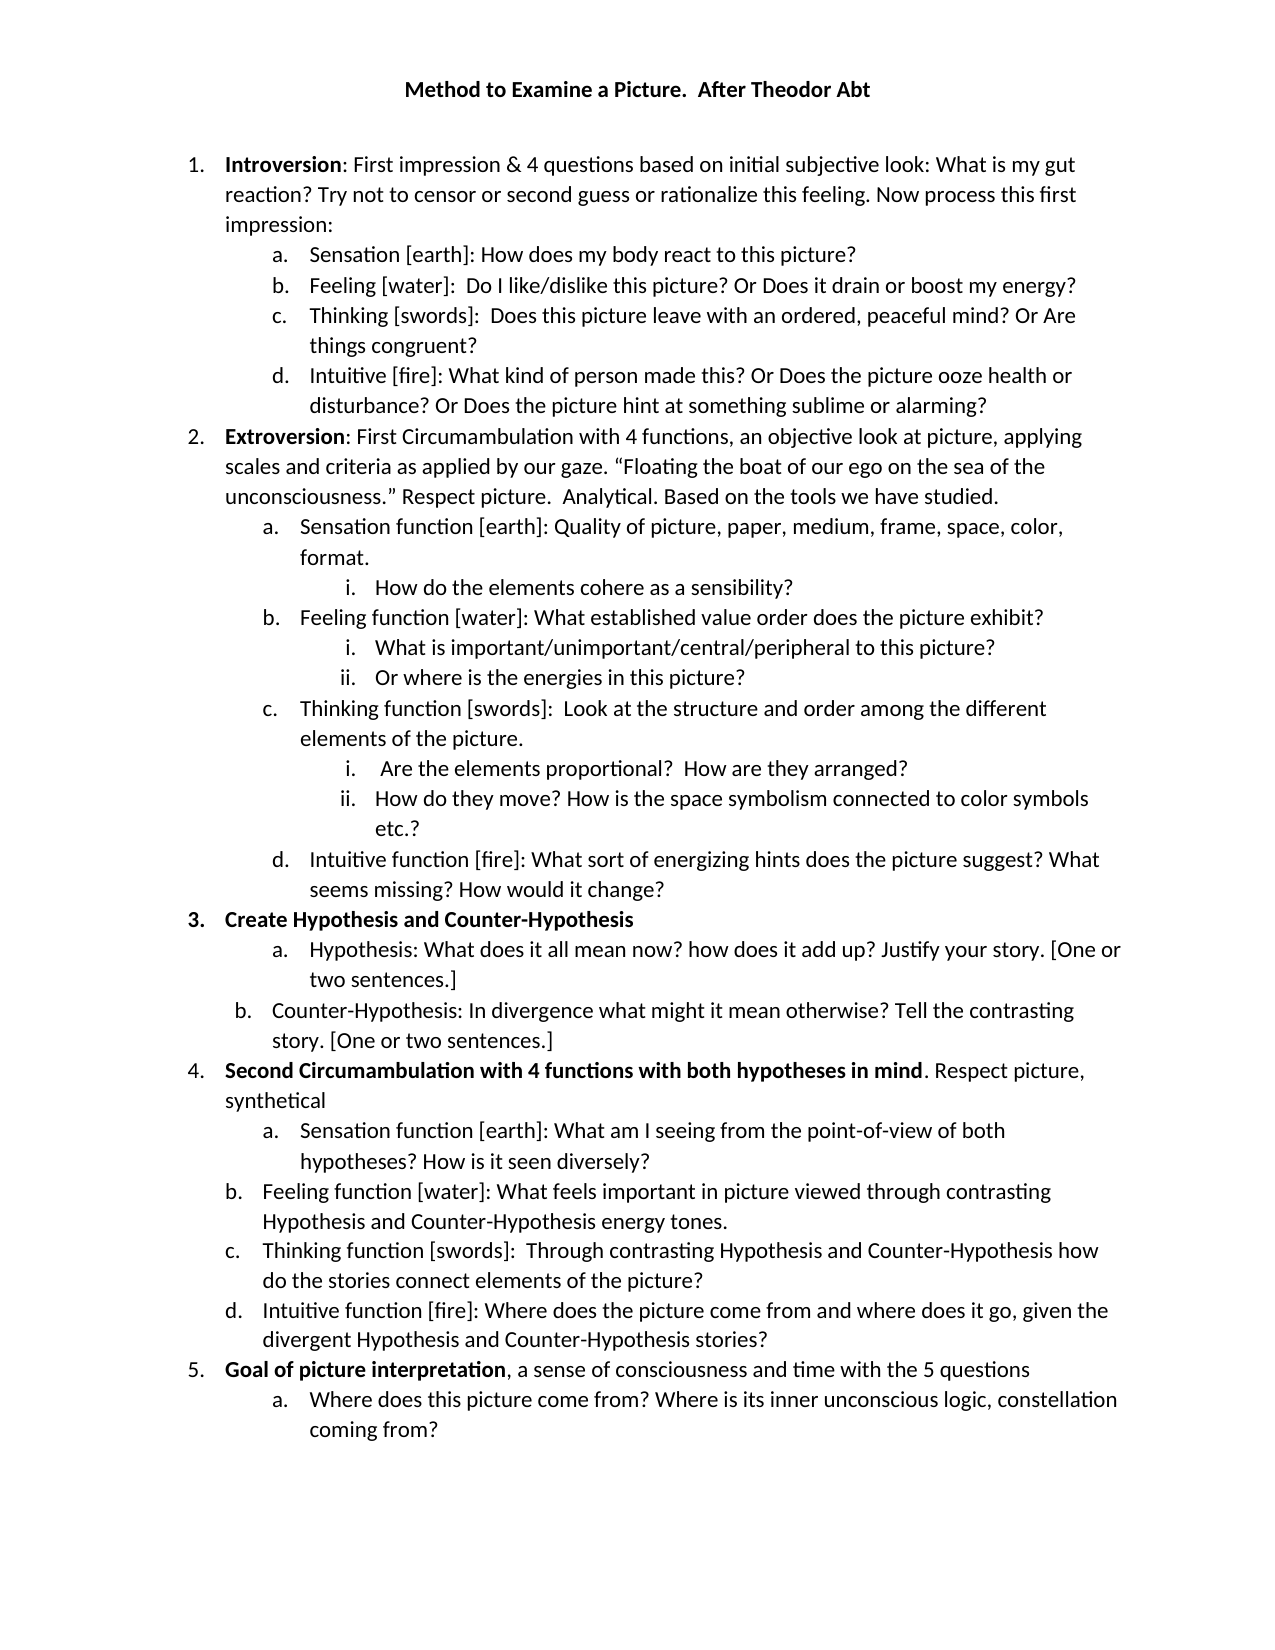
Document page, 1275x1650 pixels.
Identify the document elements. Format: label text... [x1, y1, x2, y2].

list Create Hypothesis and Counter-Hypothesis [187, 905, 1125, 933]
list What is important/unimportant/central/peripheral to this picture? [356, 633, 1125, 661]
list How do the elements cohere as a sensibility? [356, 573, 1125, 601]
list Where does this picture come from? Where is its inner unconscious logic, constellation coming from? [272, 1385, 1125, 1444]
list Sensation function [earth]: What am I seeing from the point-of-view of both hypotheses? How is it seen diversely? [262, 1117, 1125, 1175]
list Sensation [earth]: How does my body react to this picture? [272, 241, 1125, 269]
list Sensation function [earth]: Quality of picture, paper, medium, frame, space, color, format. [262, 512, 1125, 571]
list Intuitive function [fire]: What sort of energizing hints does the picture suggest? What seems missing? How would it change? [272, 845, 1125, 903]
list Are the elements proportional? How are they arranged? [356, 754, 1125, 782]
list Or where is the energies in this picture? [356, 663, 1125, 692]
list Thinking [swords]: Does this picture leave with an ordered, peaceful mind? Or Are things congruent? [272, 301, 1125, 359]
list Extroversion: First Circumambulation with 4 functions, an objective look at picture, applying scales and criteria as applied by our gaze. “Floating the boat of our ego on the sea of the unconsciousness.” Respect picture. Analytical. Based on the tools we have studied. [187, 422, 1125, 510]
list Counter-Hypothesis: In divergence what might it mean otherwise? Tell the contrasting story. [One or two sentences.] [234, 996, 1125, 1054]
list Goal of picture interpretation, a sense of consciousness and time with the 5 questions [187, 1355, 1125, 1383]
list Feeling function [water]: What feels important in picture viewed through contrasting Hypothesis and Counter-Hypothesis energy tones. [225, 1177, 1125, 1235]
list Introversion: First impression & 4 questions based on initial subjective look: What is my gut reaction? Try not to censor or second guess or rationalize this feeling. Now process this first impression: [187, 150, 1125, 238]
list Thinking function [swords]: Look at the structure and order among the different elements of the picture. [262, 694, 1125, 752]
list How do they move? How is the space symbolism connected to color symbols etc.? [356, 784, 1125, 843]
list Thinking function [swords]: Through contrasting Hypothesis and Counter-Hypothesis how do the stories connect elements of the picture? [225, 1236, 1125, 1294]
list Intuitive [fire]: What kind of person made this? Or Does the picture ooze health or disturbance? Or Does the picture hint at something sublime or alarming? [272, 361, 1125, 420]
list Second Circumambulation with 4 functions with both hypotheses in mind. Respect picture, synthetical [187, 1056, 1125, 1114]
list Feeling function [water]: What established value order does the picture exhibit? [262, 603, 1125, 631]
list Intuitive function [fire]: Where does the picture come from and where does it go, given the divergent Hypothesis and Counter-Hypothesis stories? [225, 1296, 1125, 1353]
list Hypothesis: What does it all mean now? how does it add up? Justify your story. [One or two sentences.] [272, 935, 1125, 994]
list Feeling [water]: Do I like/dislike this picture? Or Does it drain or boost my energy? [272, 271, 1125, 299]
